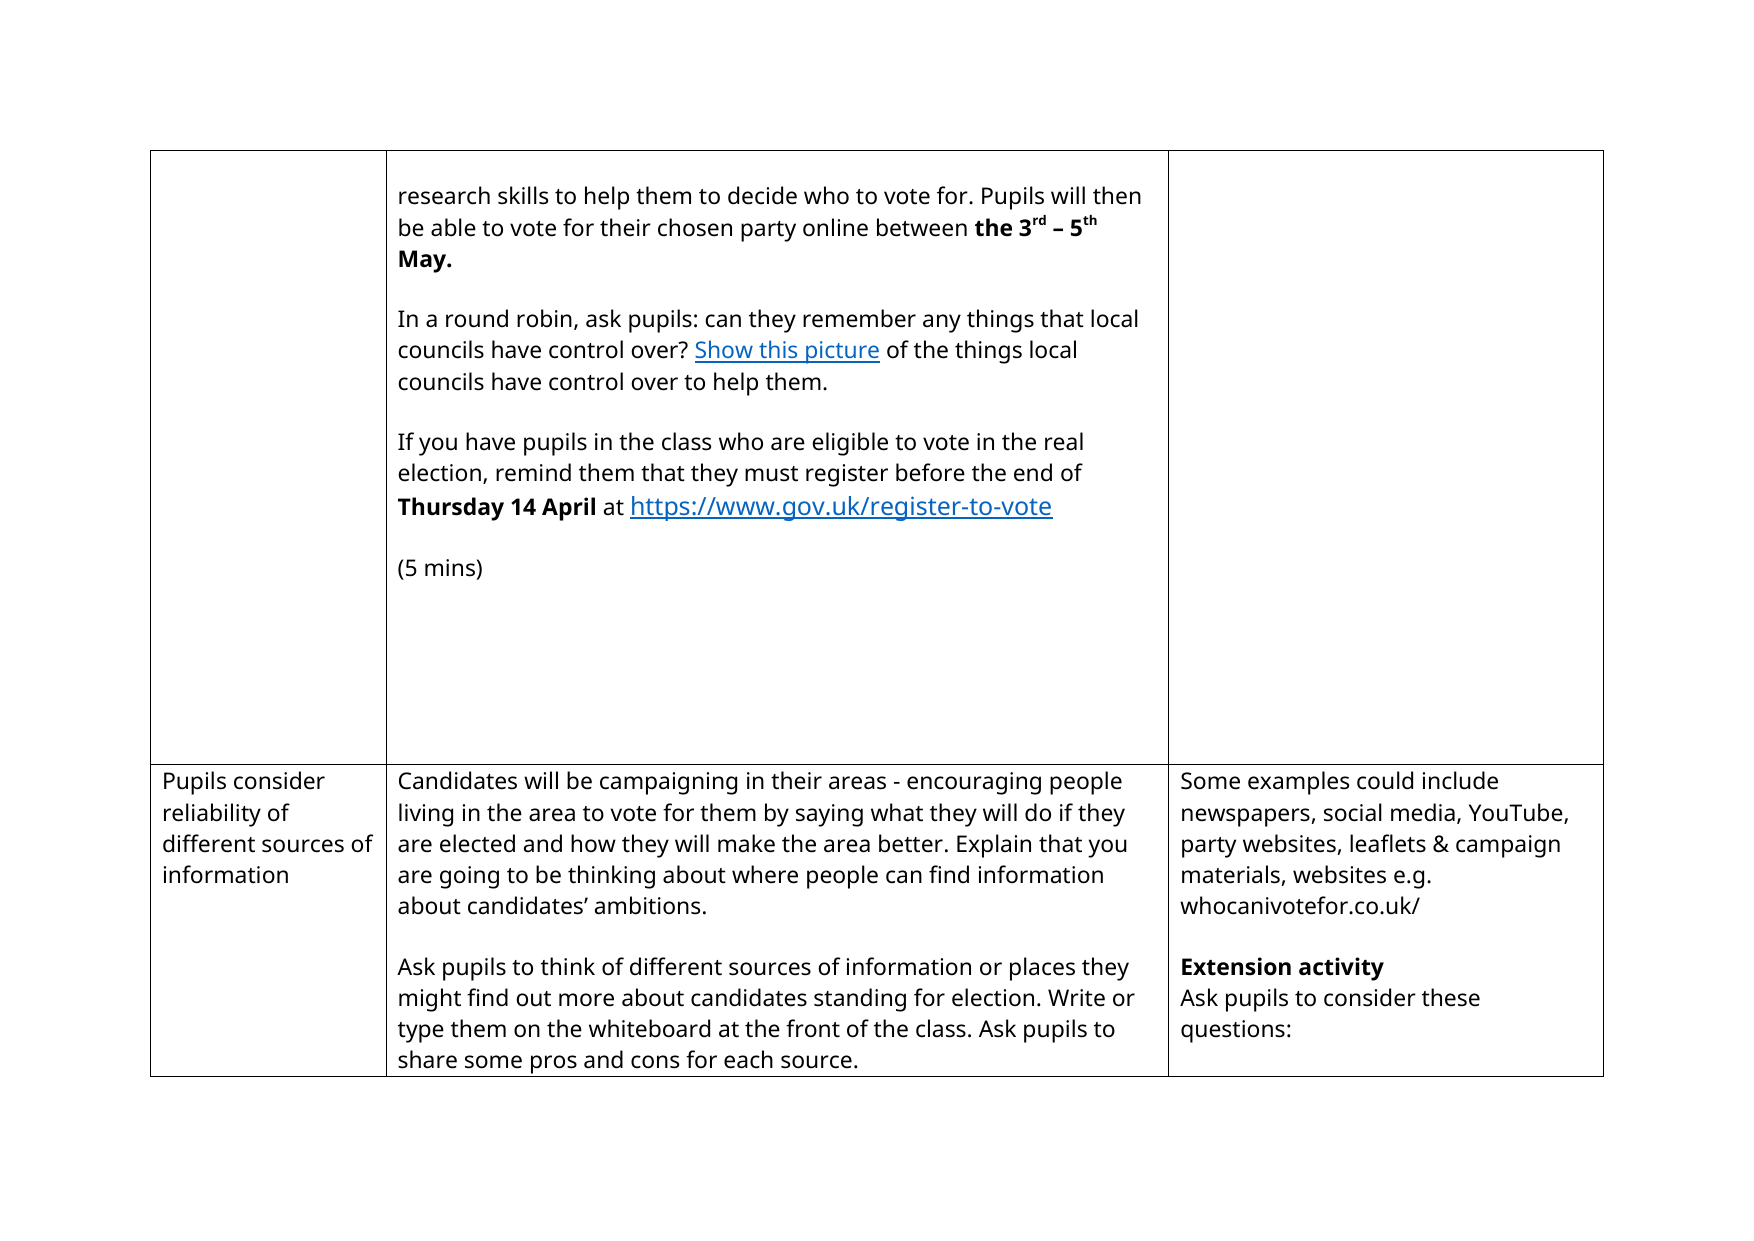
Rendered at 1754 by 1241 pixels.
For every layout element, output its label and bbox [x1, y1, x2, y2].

table_cell [387, 953, 1168, 1078]
table_cell [1169, 151, 1603, 952]
table_cell [151, 151, 386, 952]
table_cell [387, 151, 1168, 952]
table_cell [1169, 953, 1603, 1078]
table_cell [151, 953, 386, 1078]
